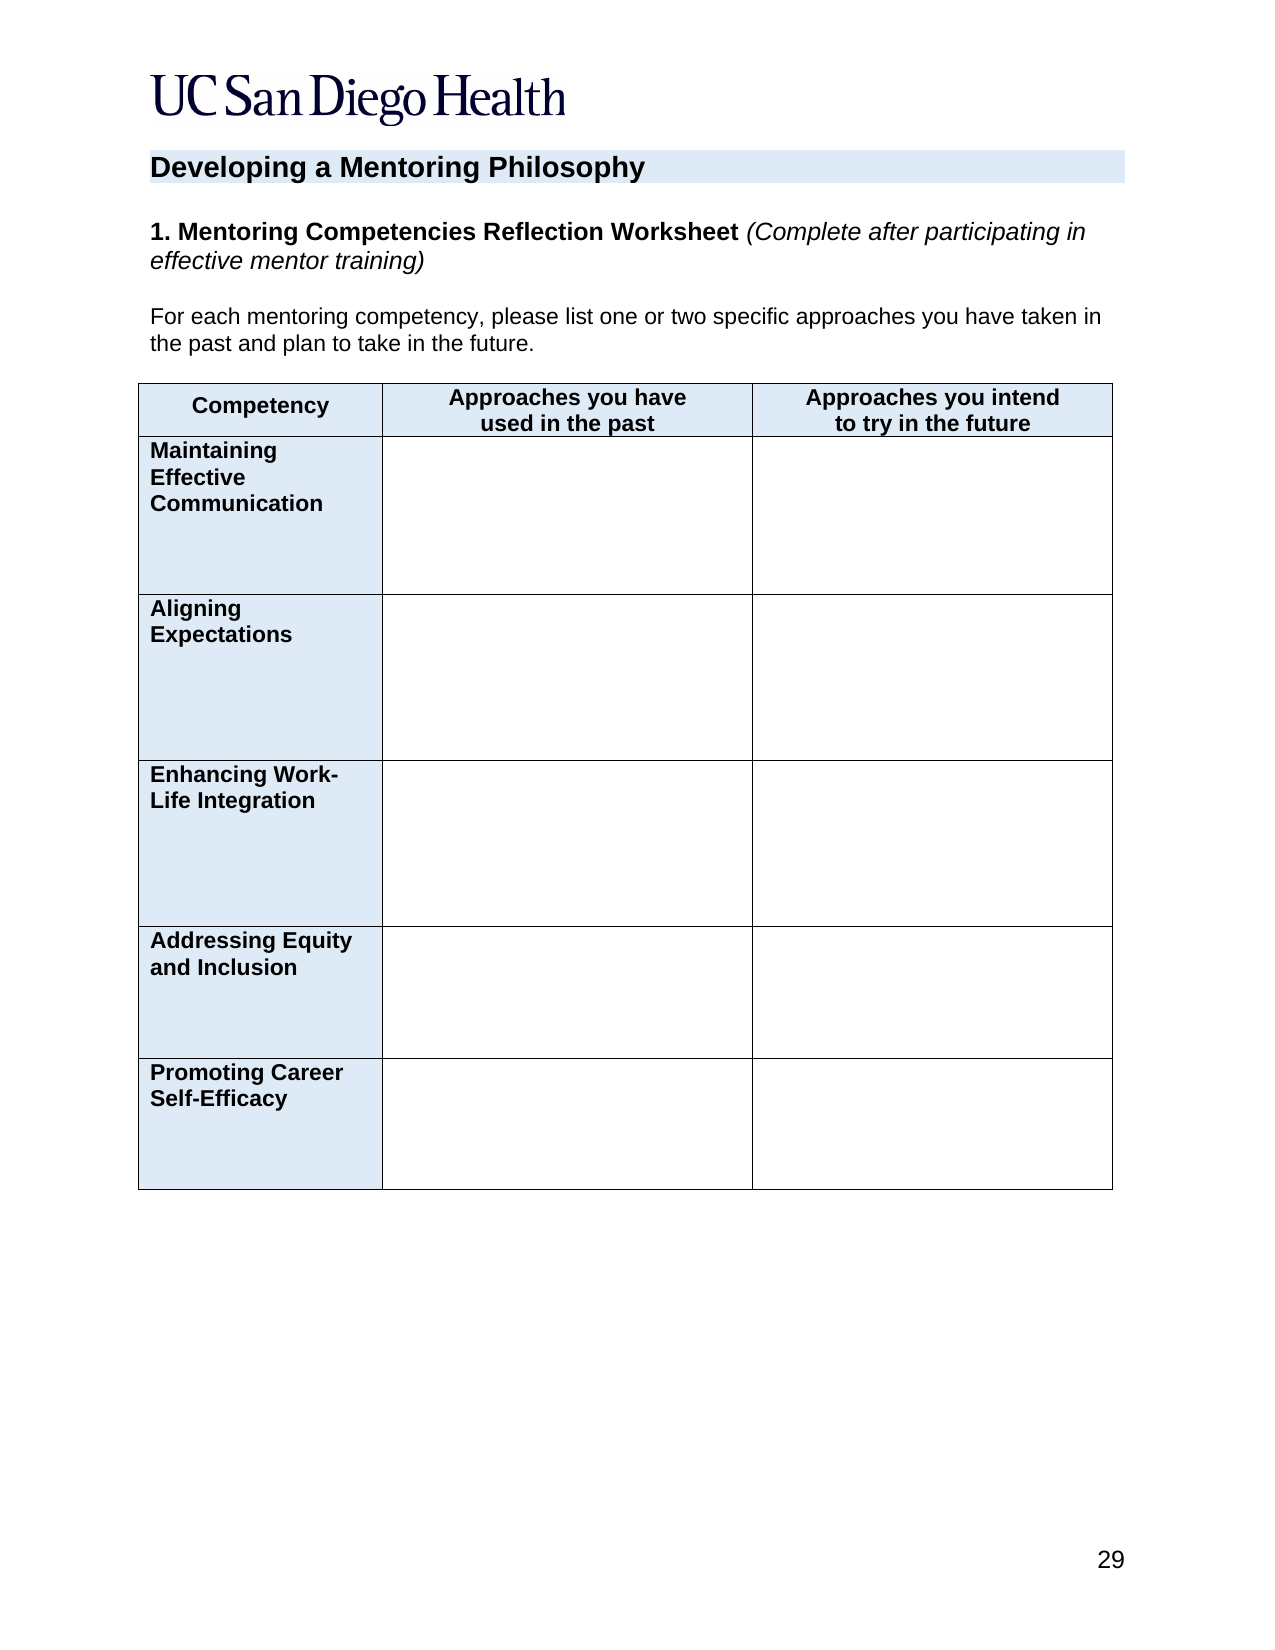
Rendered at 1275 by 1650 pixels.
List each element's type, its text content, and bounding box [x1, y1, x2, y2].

text Developing a Mentoring Philosophy [150, 150, 1125, 183]
table_cell Promoting Career Self-Efficacy [139, 1059, 382, 1189]
table_cell [753, 437, 1112, 594]
table_header Competency [139, 384, 382, 436]
table_cell [383, 927, 752, 1058]
picture [150, 75, 565, 126]
table_cell [383, 1059, 752, 1189]
table_header Approaches you intend to try in the future [753, 384, 1112, 436]
table_cell Addressing Equity and Inclusion [139, 927, 382, 1058]
table_cell Aligning Expectations [139, 595, 382, 760]
text For each mentoring competency, please list one or two specific approaches you have taken in the past and plan to take in the future. [150, 303, 1125, 356]
text 1. Mentoring Competencies Reflection Worksheet (Complete after participating in effective mentor training) [150, 217, 1125, 274]
table_cell [383, 595, 752, 760]
table_cell [383, 761, 752, 926]
table_cell [753, 595, 1112, 760]
table_cell [753, 1059, 1112, 1189]
table_cell Maintaining Effective Communication [139, 437, 382, 594]
table_header Approaches you have used in the past [383, 384, 752, 436]
table_cell [383, 437, 752, 594]
table_cell [753, 927, 1112, 1058]
table_cell Enhancing Work-Life Integration [139, 761, 382, 926]
table_cell [753, 761, 1112, 926]
